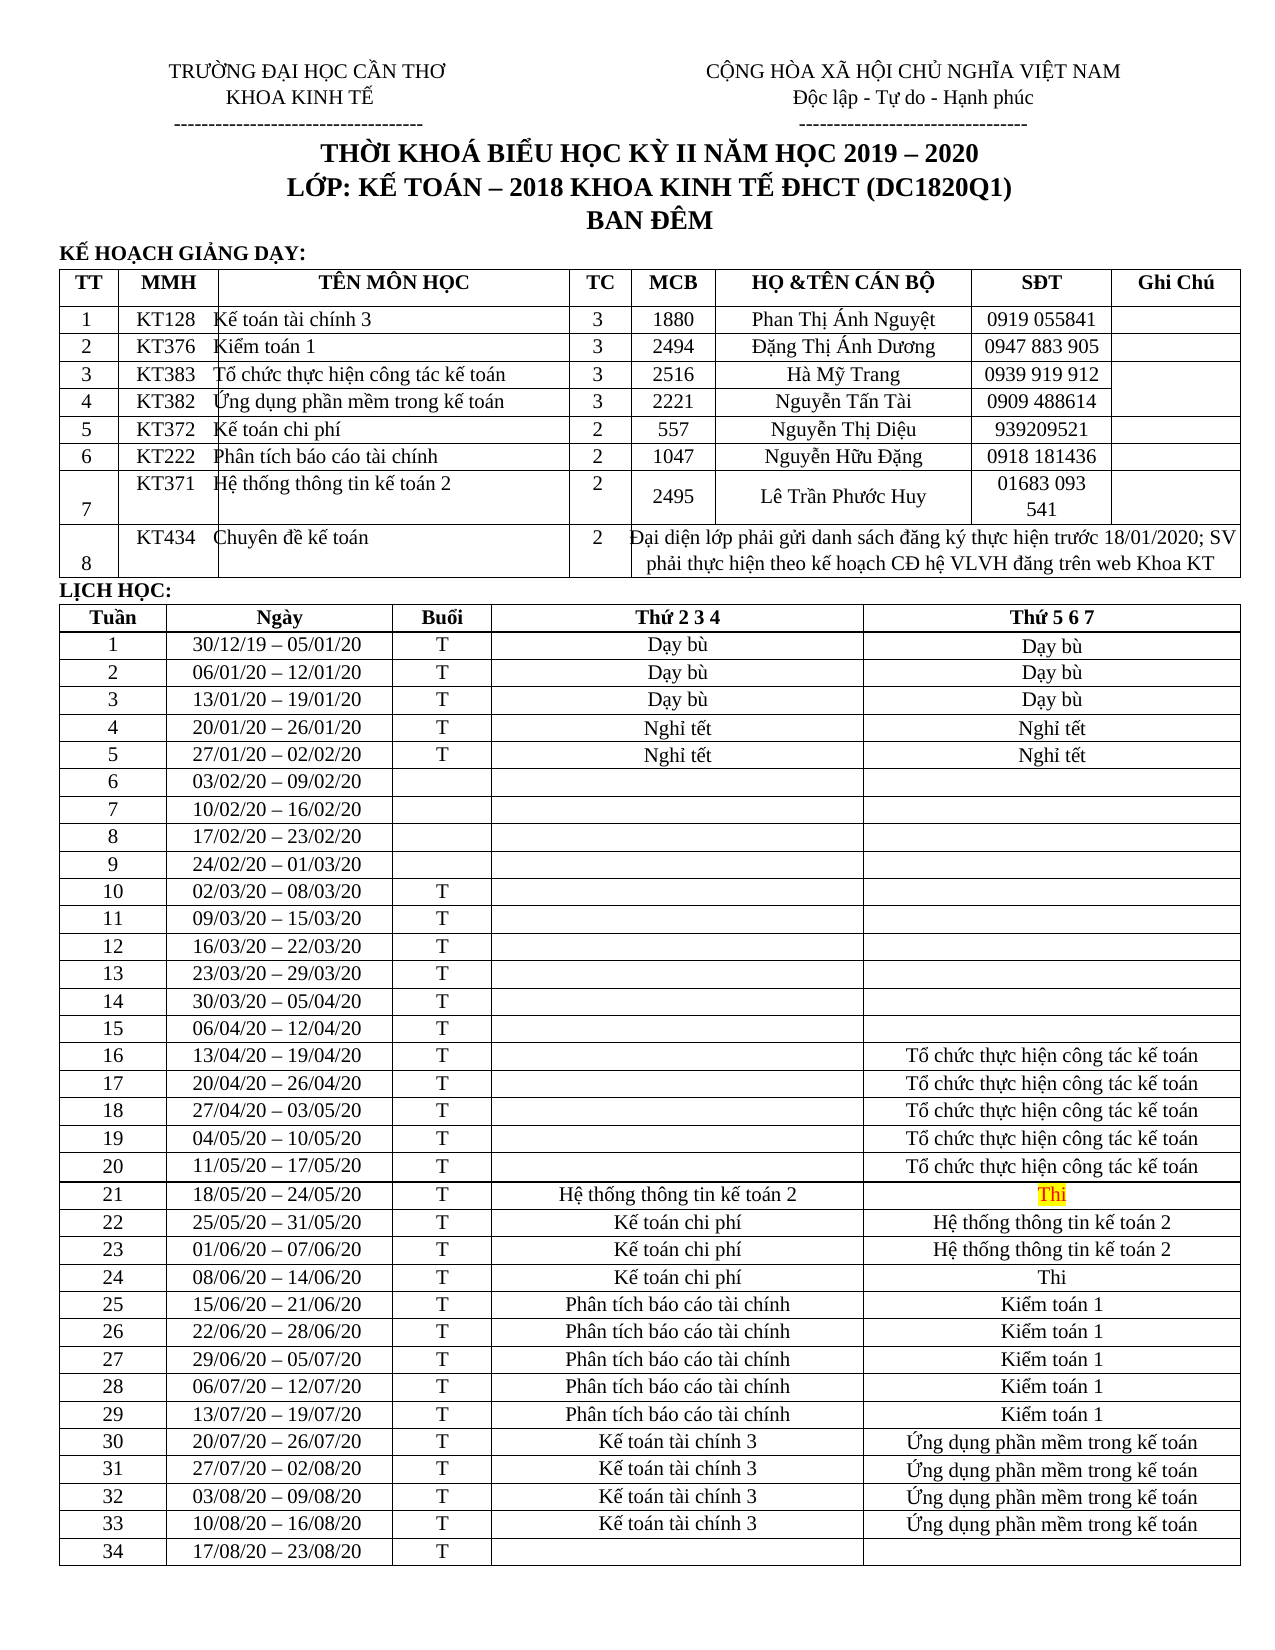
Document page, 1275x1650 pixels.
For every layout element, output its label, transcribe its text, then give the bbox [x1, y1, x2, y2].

table_cell KT371 [119, 471, 218, 524]
table_cell T [393, 1429, 491, 1455]
table_cell T [393, 1210, 491, 1236]
table_cell [1112, 471, 1240, 524]
table_cell [1112, 417, 1240, 443]
table_cell 17 [60, 1071, 166, 1097]
table_cell Kiểm toán 1 [219, 334, 569, 361]
table_cell 27/07/20 – 02/08/20 [167, 1456, 392, 1483]
table_cell 13/04/20 – 19/04/20 [167, 1043, 392, 1070]
table_cell Hệ thống thông tin kế toán 2 [492, 1183, 863, 1209]
table_cell T [393, 742, 491, 768]
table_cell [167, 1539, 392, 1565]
table_cell [1112, 444, 1240, 470]
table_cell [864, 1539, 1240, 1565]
table_cell [864, 824, 1240, 851]
table_cell 4 [60, 715, 166, 741]
table_cell T [393, 961, 491, 987]
table_cell Nghỉ tết [492, 715, 863, 741]
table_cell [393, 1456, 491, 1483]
table_cell Kế toán tài chính 3 [492, 1429, 863, 1455]
table_cell 24/02/20 – 01/03/20 [167, 852, 392, 878]
table_cell 30 [60, 1429, 166, 1455]
table_cell T [393, 1016, 491, 1042]
table_cell 13/01/20 – 19/01/20 [167, 687, 392, 713]
table_cell [492, 879, 863, 905]
table_cell KT382 [119, 389, 218, 416]
table_cell [393, 852, 491, 878]
table_cell Phân tích báo cáo tài chính [492, 1319, 863, 1346]
table_cell 3 [570, 362, 631, 388]
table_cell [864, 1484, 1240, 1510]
table_cell Dạy bù [492, 633, 863, 659]
table_cell Dạy bù [492, 687, 863, 713]
table_cell [492, 1043, 863, 1070]
table_cell 11/05/20 – 17/05/20 [167, 1153, 392, 1181]
table_cell T [393, 660, 491, 686]
table_cell T [393, 1098, 491, 1124]
table_cell 2 [60, 660, 166, 686]
table_header TÊN MÔN HỌC [219, 270, 569, 306]
table_cell 939209521 [972, 417, 1111, 443]
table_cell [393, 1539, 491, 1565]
table_cell T [393, 715, 491, 741]
table_cell Phân tích báo cáo tài chính [492, 1292, 863, 1318]
table_cell KT128 [119, 307, 218, 333]
table_cell [1112, 362, 1240, 416]
table_cell 9 [60, 852, 166, 878]
table_cell 2494 [632, 334, 715, 361]
table_cell 3 [570, 334, 631, 361]
table_cell [393, 769, 491, 796]
table_cell 0918 181436 [972, 444, 1111, 470]
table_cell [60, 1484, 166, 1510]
table_cell 19 [60, 1126, 166, 1152]
table_cell 26 [60, 1319, 166, 1346]
table_cell T [393, 1183, 491, 1209]
table_cell 10 [60, 879, 166, 905]
table_cell Phân tích báo cáo tài chính [219, 444, 569, 470]
table_cell T [393, 1319, 491, 1346]
table_cell 12 [60, 934, 166, 960]
table_cell Kế toán tài chính 3 [219, 307, 569, 333]
table_cell 20/04/20 – 26/04/20 [167, 1071, 392, 1097]
table_cell [864, 852, 1240, 878]
table_header Ghi Chú [1112, 270, 1240, 306]
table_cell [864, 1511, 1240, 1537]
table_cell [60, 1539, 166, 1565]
table_cell 8 [60, 824, 166, 851]
table_cell T [393, 687, 491, 713]
table_cell Nguyễn Hữu Đặng [716, 444, 971, 470]
table_cell [492, 906, 863, 933]
table_cell Hệ thống thông tin kế toán 2 [219, 471, 569, 524]
table_cell 06/01/20 – 12/01/20 [167, 660, 392, 686]
table_cell 3 [570, 307, 631, 333]
table_cell 2495 [632, 471, 715, 524]
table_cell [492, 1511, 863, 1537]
table_cell Tổ chức thực hiện công tác kế toán [864, 1098, 1240, 1124]
table_header HỌ &TÊN CÁN BỘ [716, 270, 971, 306]
table_cell 20 [60, 1153, 166, 1181]
table_cell 3 [570, 389, 631, 416]
table_cell Tổ chức thực hiện công tác kế toán [219, 362, 569, 388]
table_cell T [393, 906, 491, 933]
text KẾ HOẠCH GIẢNG DẠY: [59, 238, 1240, 266]
table_cell [492, 1098, 863, 1124]
table_cell 15 [60, 1016, 166, 1042]
table_cell T [393, 1374, 491, 1401]
table_cell [492, 1126, 863, 1152]
table_header MCB [632, 270, 715, 306]
table_cell 13/07/20 – 19/07/20 [167, 1402, 392, 1428]
table_cell 10/02/20 – 16/02/20 [167, 797, 392, 823]
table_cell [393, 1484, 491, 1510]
table_cell T [393, 1292, 491, 1318]
table_cell 06/07/20 – 12/07/20 [167, 1374, 392, 1401]
table_cell [864, 769, 1240, 796]
table_cell Kiểm toán 1 [864, 1292, 1240, 1318]
table_cell 04/05/20 – 10/05/20 [167, 1126, 392, 1152]
table_cell KT434 [119, 525, 218, 577]
table_header TRƯỜNG ĐẠI HỌC CẦN THƠ KHOA KINH TẾ ------------------------------------ [95, 59, 621, 137]
table_cell 2 [570, 444, 631, 470]
table_header Thứ 5 6 7 [864, 605, 1240, 631]
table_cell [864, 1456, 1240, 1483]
table_cell 1 [60, 307, 118, 333]
table_cell 01/06/20 – 07/06/20 [167, 1237, 392, 1263]
table_cell [864, 906, 1240, 933]
table_cell [492, 1153, 863, 1181]
table_cell 06/04/20 – 12/04/20 [167, 1016, 392, 1042]
table_cell 8 [60, 525, 118, 577]
table_cell 3 [60, 362, 118, 388]
table_cell Kiểm toán 1 [864, 1319, 1240, 1346]
table_cell 15/06/20 – 21/06/20 [167, 1292, 392, 1318]
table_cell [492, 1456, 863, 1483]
table_cell 27/01/20 – 02/02/20 [167, 742, 392, 768]
table_cell 20/07/20 – 26/07/20 [167, 1429, 392, 1455]
table_cell [492, 934, 863, 960]
table_cell 20/01/20 – 26/01/20 [167, 715, 392, 741]
table_cell 3 [60, 687, 166, 713]
table_cell 7 [60, 471, 118, 524]
table_cell 2 [570, 471, 631, 524]
table_cell [1112, 334, 1240, 361]
table_cell 03/02/20 – 09/02/20 [167, 769, 392, 796]
table_cell 11 [60, 906, 166, 933]
table_cell T [393, 1347, 491, 1373]
table_cell 1047 [632, 444, 715, 470]
table_cell Hệ thống thông tin kế toán 2 [864, 1237, 1240, 1263]
table_cell Nghỉ tết [492, 742, 863, 768]
table_cell Phan Thị Ánh Nguyệt [716, 307, 971, 333]
table_cell 0909 488614 [972, 389, 1111, 416]
table_cell 5 [60, 417, 118, 443]
table_cell [864, 797, 1240, 823]
table_header Thứ 2 3 4 [492, 605, 863, 631]
table_cell Hà Mỹ Trang [716, 362, 971, 388]
table_cell 30/03/20 – 05/04/20 [167, 989, 392, 1015]
table_cell 1 [60, 633, 166, 659]
text LỊCH HỌC: [59, 578, 1240, 602]
table_cell 5 [60, 742, 166, 768]
table_cell 7 [60, 797, 166, 823]
table_cell 24 [60, 1265, 166, 1291]
table_cell [492, 824, 863, 851]
table_cell 09/03/20 – 15/03/20 [167, 906, 392, 933]
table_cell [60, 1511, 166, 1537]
table_cell 0919 055841 [972, 307, 1111, 333]
table_cell Thi [864, 1183, 1240, 1209]
table_cell Lê Trần Phước Huy [716, 471, 971, 524]
table_cell 0947 883 905 [972, 334, 1111, 361]
table_cell [864, 1016, 1240, 1042]
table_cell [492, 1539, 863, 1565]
table_cell [864, 879, 1240, 905]
table_header MMH [119, 270, 218, 306]
table_cell 14 [60, 989, 166, 1015]
table_cell [492, 852, 863, 878]
table_cell [864, 989, 1240, 1015]
table_cell 22/06/20 – 28/06/20 [167, 1319, 392, 1346]
table_cell 31 [60, 1456, 166, 1483]
table_cell Dạy bù [864, 633, 1240, 659]
table_cell 6 [60, 769, 166, 796]
table_cell 0939 919 912 [972, 362, 1111, 388]
table_cell T [393, 633, 491, 659]
table_cell [393, 824, 491, 851]
table_cell T [393, 1043, 491, 1070]
table_cell 18/05/20 – 24/05/20 [167, 1183, 392, 1209]
table_cell Dạy bù [864, 660, 1240, 686]
table_cell Kế toán chi phí [219, 417, 569, 443]
table_cell Thi [864, 1265, 1240, 1291]
table_cell 27/04/20 – 03/05/20 [167, 1098, 392, 1124]
table_cell [492, 797, 863, 823]
table_cell 4 [60, 389, 118, 416]
table_cell KT376 [119, 334, 218, 361]
table_cell 6 [60, 444, 118, 470]
table_cell [864, 961, 1240, 987]
table_cell 23 [60, 1237, 166, 1263]
table_cell 2 [570, 525, 631, 577]
table_cell [393, 797, 491, 823]
table_cell Chuyên đề kế toán [219, 525, 569, 577]
table_cell 2 [60, 334, 118, 361]
text THỜI KHOÁ BIỂU HỌC KỲ II NĂM HỌC 2019 – 2020 [59, 137, 1240, 168]
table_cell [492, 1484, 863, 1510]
table_cell Tổ chức thực hiện công tác kế toán [864, 1153, 1240, 1181]
table_cell Nguyễn Tấn Tài [716, 389, 971, 416]
table_cell Nghỉ tết [864, 715, 1240, 741]
table_header Tuần [60, 605, 166, 631]
table_cell T [393, 879, 491, 905]
table_header TC [570, 270, 631, 306]
table_cell Kiểm toán 1 [864, 1402, 1240, 1428]
table_cell Kế toán chi phí [492, 1265, 863, 1291]
table_cell KT222 [119, 444, 218, 470]
table_cell Tổ chức thực hiện công tác kế toán [864, 1043, 1240, 1070]
table_cell [492, 961, 863, 987]
table_cell 1880 [632, 307, 715, 333]
table_cell Nghỉ tết [864, 742, 1240, 768]
text LỚP: KẾ TOÁN – 2018 KHOA KINH TẾ ĐHCT (DC1820Q1) [59, 171, 1240, 202]
table_cell KT383 [119, 362, 218, 388]
table_cell 2516 [632, 362, 715, 388]
table_cell Ứng dụng phần mềm trong kế toán [864, 1429, 1240, 1455]
table_cell Tổ chức thực hiện công tác kế toán [864, 1071, 1240, 1097]
table_cell 17/02/20 – 23/02/20 [167, 824, 392, 851]
table_cell 29/06/20 – 05/07/20 [167, 1347, 392, 1373]
table_cell 27 [60, 1347, 166, 1373]
table_cell Kiểm toán 1 [864, 1374, 1240, 1401]
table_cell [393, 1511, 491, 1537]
table_cell T [393, 1071, 491, 1097]
table_cell Ứng dụng phần mềm trong kế toán [219, 389, 569, 416]
table_cell 23/03/20 – 29/03/20 [167, 961, 392, 987]
table_cell T [393, 1265, 491, 1291]
table_cell T [393, 934, 491, 960]
table_cell [492, 989, 863, 1015]
table_cell 21 [60, 1183, 166, 1209]
table_cell 01683 093 541 [972, 471, 1111, 524]
table_cell Phân tích báo cáo tài chính [492, 1402, 863, 1428]
table_cell 29 [60, 1402, 166, 1428]
table_cell 02/03/20 – 08/03/20 [167, 879, 392, 905]
table_cell Dạy bù [864, 687, 1240, 713]
table_cell Đại diện lớp phải gửi danh sách đăng ký thực hiện trước 18/01/2020; SV phải thực hiện theo kế hoạch CĐ hệ VLVH đăng trên web Khoa KT [632, 525, 1240, 577]
table_cell T [393, 1153, 491, 1181]
table_cell [492, 1071, 863, 1097]
table_cell T [393, 989, 491, 1015]
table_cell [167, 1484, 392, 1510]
table_cell 18 [60, 1098, 166, 1124]
table_cell [492, 769, 863, 796]
table_cell Đặng Thị Ánh Dương [716, 334, 971, 361]
table_cell Phân tích báo cáo tài chính [492, 1347, 863, 1373]
table_cell 30/12/19 – 05/01/20 [167, 633, 392, 659]
table_cell [492, 1016, 863, 1042]
table_cell [1112, 307, 1240, 333]
table_cell Phân tích báo cáo tài chính [492, 1374, 863, 1401]
table_cell KT372 [119, 417, 218, 443]
table_cell 22 [60, 1210, 166, 1236]
table_cell 2 [570, 417, 631, 443]
table_cell 16 [60, 1043, 166, 1070]
table_header Buổi [393, 605, 491, 631]
table_cell T [393, 1126, 491, 1152]
table_cell 25 [60, 1292, 166, 1318]
table_cell Tổ chức thực hiện công tác kế toán [864, 1126, 1240, 1152]
table_cell Kế toán chi phí [492, 1237, 863, 1263]
table_cell 557 [632, 417, 715, 443]
table_header TT [60, 270, 118, 306]
table_cell Dạy bù [492, 660, 863, 686]
table_cell T [393, 1402, 491, 1428]
table_header Ngày [167, 605, 392, 631]
table_cell [864, 934, 1240, 960]
table_cell T [393, 1237, 491, 1263]
table_cell Kiểm toán 1 [864, 1347, 1240, 1373]
table_cell 08/06/20 – 14/06/20 [167, 1265, 392, 1291]
table_cell Nguyễn Thị Diệu [716, 417, 971, 443]
table_cell 2221 [632, 389, 715, 416]
table_cell 25/05/20 – 31/05/20 [167, 1210, 392, 1236]
table_cell 28 [60, 1374, 166, 1401]
table_cell Kế toán chi phí [492, 1210, 863, 1236]
text BAN ĐÊM [59, 204, 1240, 236]
table_header SĐT [972, 270, 1111, 306]
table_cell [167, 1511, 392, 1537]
table_cell 13 [60, 961, 166, 987]
table_cell Hệ thống thông tin kế toán 2 [864, 1210, 1240, 1236]
table_header CỘNG HÒA XÃ HỘI CHỦ NGHĨA VIỆT NAM Độc lập - Tự do - Hạnh phúc --------------------------------- [621, 59, 1205, 137]
table_cell 16/03/20 – 22/03/20 [167, 934, 392, 960]
